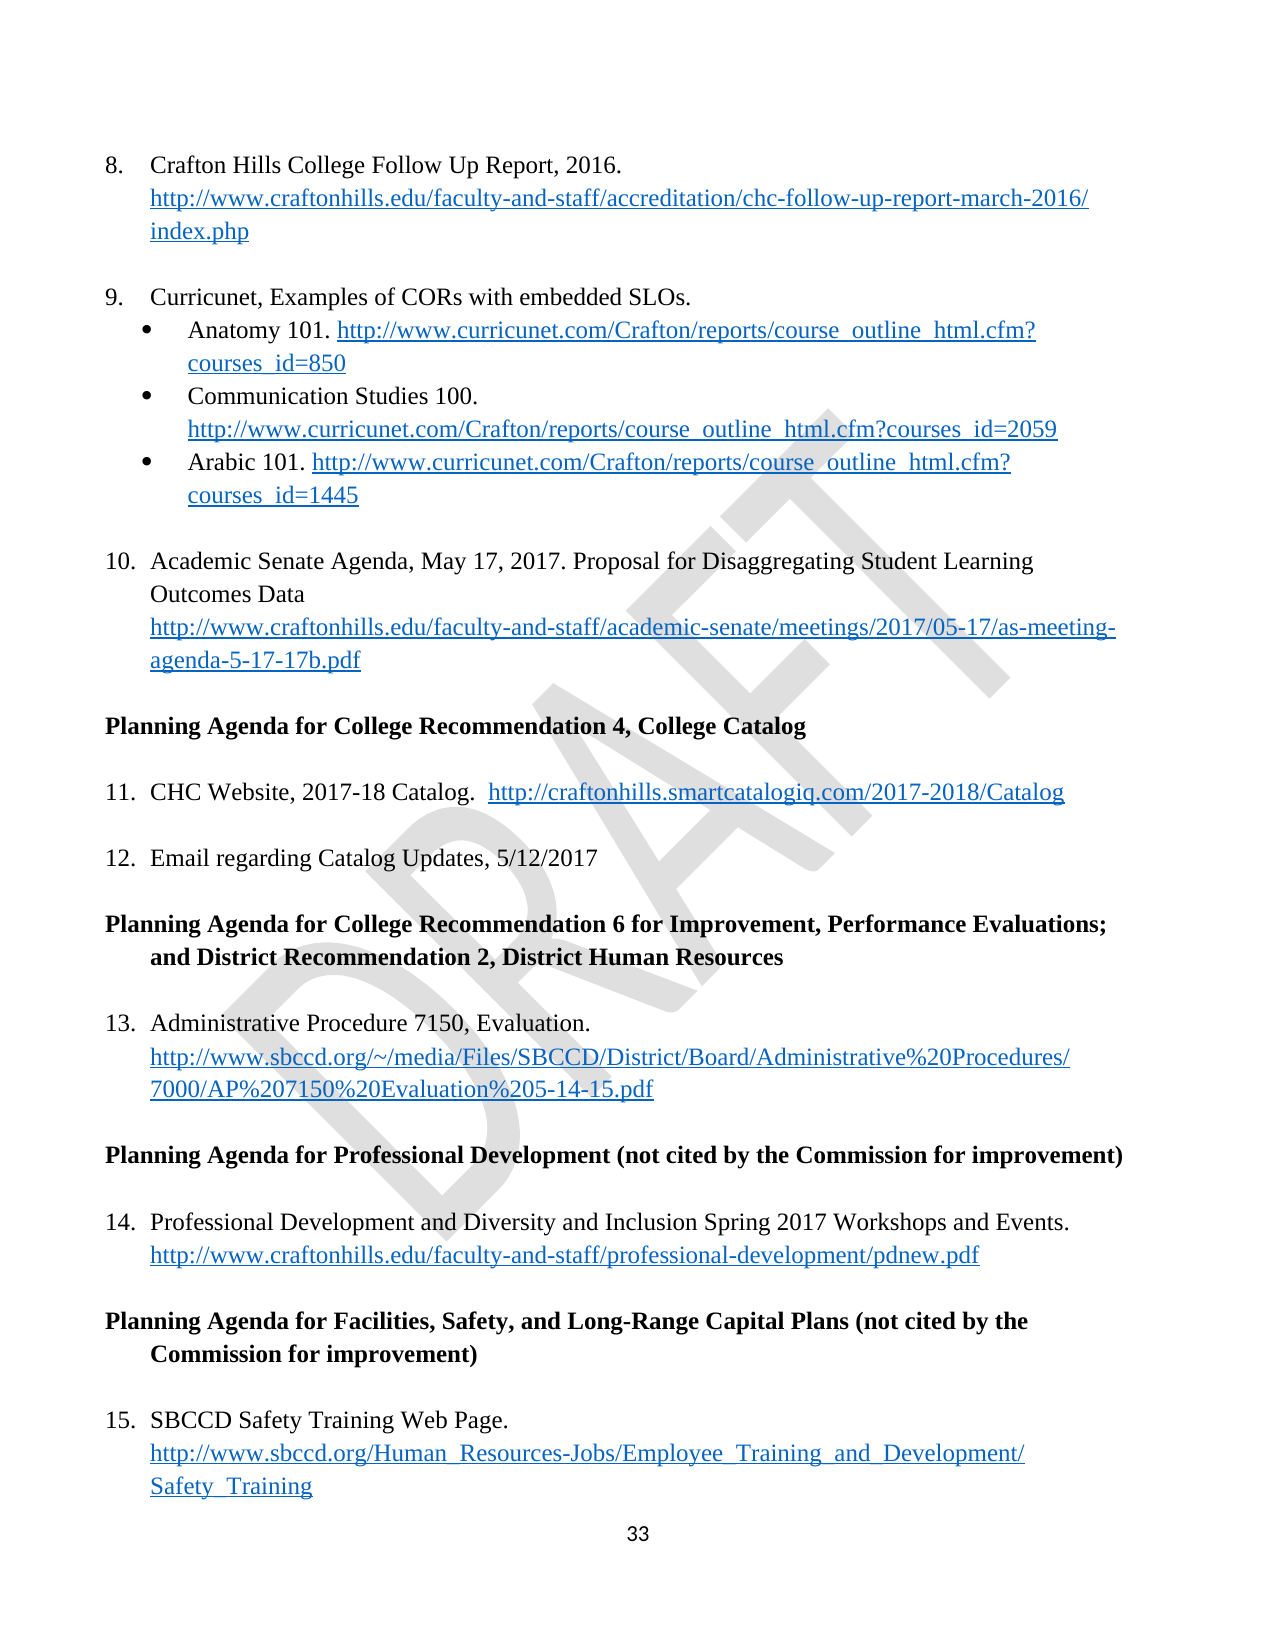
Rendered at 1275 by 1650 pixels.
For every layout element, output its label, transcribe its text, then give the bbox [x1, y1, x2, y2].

text Planning Agenda for Professional Development (not cited by the Commission for improvement) [105, 1141, 1125, 1169]
text 12. Email regarding Catalog Updates, 5/12/2017 [105, 843, 1125, 872]
text Planning Agenda for College Recommendation 4, College Catalog [105, 711, 1125, 740]
list Anatomy 101. http://www.curricunet.com/Crafton/reports/course_outline_html.cfm?courses_id=850 [142, 315, 1125, 377]
text 11. CHC Website, 2017-18 Catalog. http://craftonhills.smartcatalogiq.com/2017-2018/Catalog [105, 777, 1125, 806]
text 9. Curricunet, Examples of CORs with embedded SLOs. [105, 282, 1125, 311]
text Planning Agenda for Facilities, Safety, and Long-Range Capital Plans (not cited by the Commission for improvement) [105, 1306, 1125, 1367]
text Planning Agenda for College Recommendation 6 for Improvement, Performance Evaluations; and District Recommendation 2, District Human Resources [105, 909, 1125, 971]
text 10. Academic Senate Agenda, May 17, 2017. Proposal for Disaggregating Student Learning Outcomes Data [105, 546, 1125, 608]
text 13. Administrative Procedure 7150, Evaluation. http://www.sbccd.org/~/media/Files/SBCCD/District/Board/Administrative%20Procedures/7000/AP%207150%20Evaluation%205-14-15.pdf [105, 1008, 1125, 1103]
text http://www.craftonhills.edu/faculty-and-staff/academic-senate/meetings/2017/05-17/as-meeting-agenda-5-17-17b.pdf [150, 612, 1125, 674]
text 14. Professional Development and Diversity and Inclusion Spring 2017 Workshops and Events. http://www.craftonhills.edu/faculty-and-staff/professional-development/pdnew.pdf [105, 1207, 1125, 1268]
list Communication Studies 100. http://www.curricunet.com/Crafton/reports/course_outline_html.cfm?courses_id=2059 [142, 381, 1125, 443]
text 15. SBCCD Safety Training Web Page. http://www.sbccd.org/Human_Resources-Jobs/Employee_Training_and_Development/Safety_Training [105, 1405, 1125, 1499]
text 8. Crafton Hills College Follow Up Report, 2016. http://www.craftonhills.edu/faculty-and-staff/accreditation/chc-follow-up-report-march-2016/index.php [105, 150, 1125, 245]
list Arabic 101. http://www.curricunet.com/Crafton/reports/course_outline_html.cfm?courses_id=1445 [142, 447, 1125, 509]
